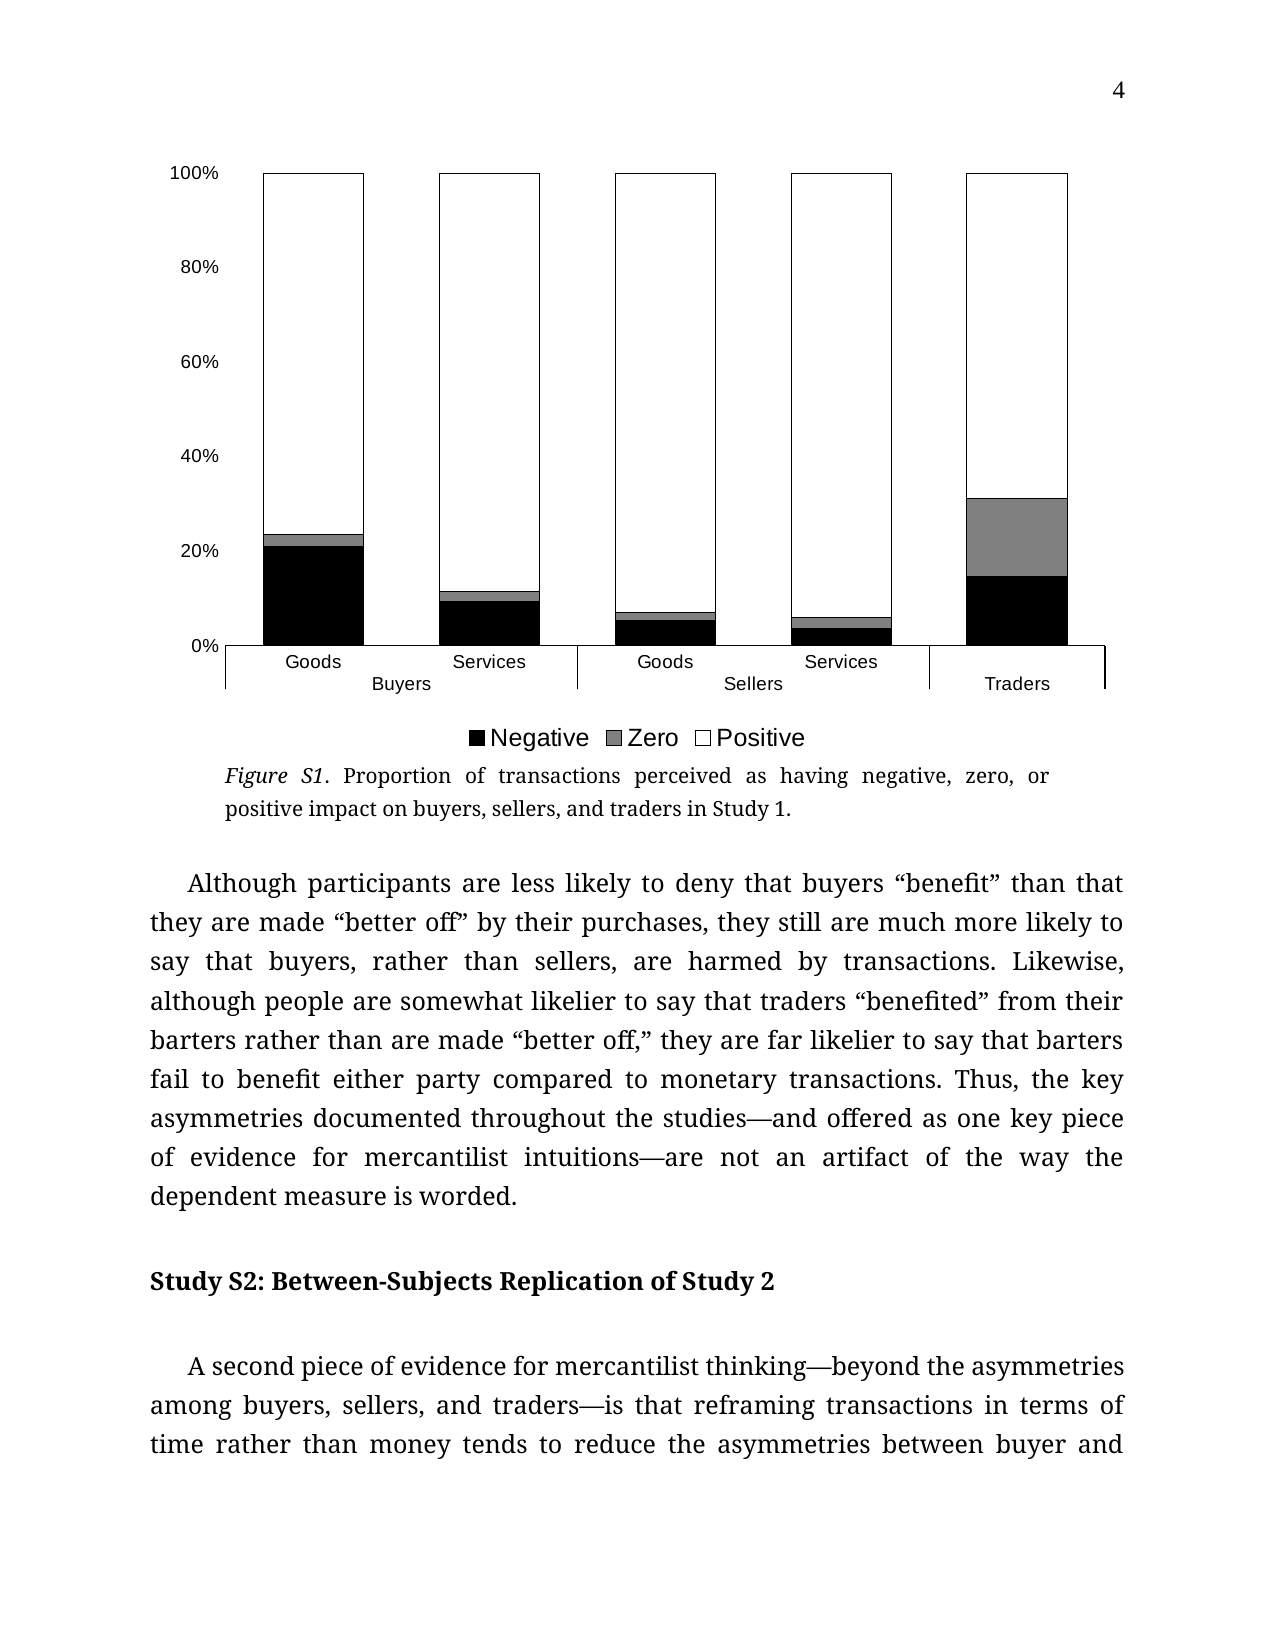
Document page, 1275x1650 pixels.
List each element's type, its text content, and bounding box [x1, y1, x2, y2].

text Although participants are less likely to deny that buyers “benefit” than that they are made “better off” by their purchases, they still are much more likely to say that buyers, rather than sellers, are harmed by transactions. Likewise, although people are somewhat likelier to say that traders “benefited” from their barters rather than are made “better off,” they are far likelier to say that barters fail to benefit either party compared to monetary transactions. Thus, the key asymmetries documented throughout the studies—and offered as one key piece of evidence for mercantilist intuitions—are not an artifact of the way the dependent measure is worded. [150, 866, 1125, 1213]
text Figure S1. Proportion of transactions perceived as having negative, zero, or positive impact on buyers, sellers, and traders in Study 1. [225, 757, 1050, 822]
text Study S2: Between-Subjects Replication of Study 2 [150, 1264, 1125, 1298]
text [150, 1348, 1125, 1461]
